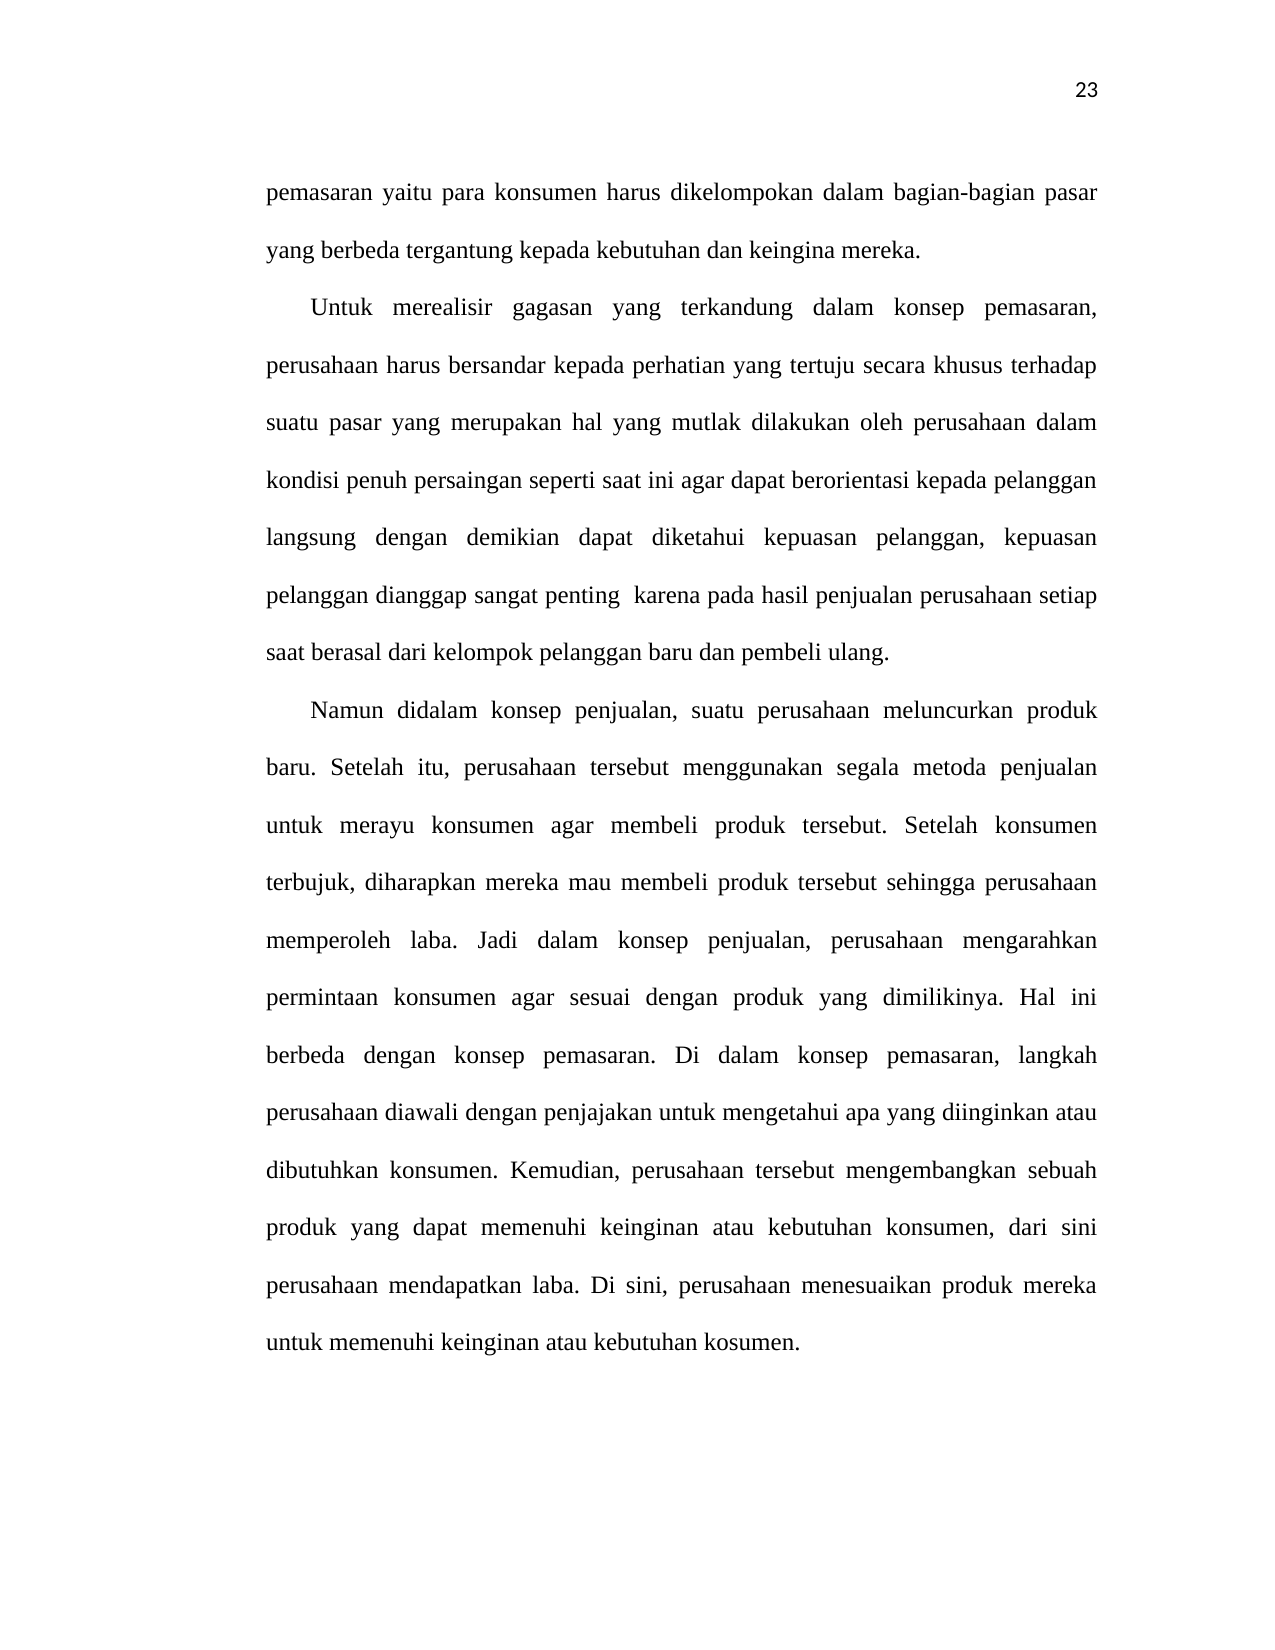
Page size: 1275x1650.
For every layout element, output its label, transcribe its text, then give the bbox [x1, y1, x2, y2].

list Namun didalam konsep penjualan, suatu perusahaan meluncurkan produk baru. Setelah itu, perusahaan tersebut menggunakan segala metoda penjualan untuk merayu konsumen agar membeli produk tersebut. Setelah konsumen terbujuk, diharapkan mereka mau membeli produk tersebut sehingga perusahaan memperoleh laba. Jadi dalam konsep penjualan, perusahaan mengarahkan permintaan konsumen agar sesuai dengan produk yang dimilikinya. Hal ini berbeda dengan konsep pemasaran. Di dalam konsep pemasaran, langkah perusahaan diawali dengan penjajakan untuk mengetahui apa yang diinginkan atau dibutuhkan konsumen. Kemudian, perusahaan tersebut mengembangkan sebuah produk yang dapat memenuhi keinginan atau kebutuhan konsumen, dari sini perusahaan mendapatkan laba. Di sini, perusahaan menesuaikan produk mereka untuk memenuhi keinginan atau kebutuhan kosumen. [266, 695, 1098, 1356]
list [266, 177, 1098, 263]
list Untuk merealisir gagasan yang terkandung dalam konsep pemasaran, perusahaan harus bersandar kepada perhatian yang tertuju secara khusus terhadap suatu pasar yang merupakan hal yang mutlak dilakukan oleh perusahaan dalam kondisi penuh persaingan seperti saat ini agar dapat berorientasi kepada pelanggan langsung dengan demikian dapat diketahui kepuasan pelanggan, kepuasan pelanggan dianggap sangat penting karena pada hasil penjualan perusahaan setiap saat berasal dari kelompok pelanggan baru dan pembeli ulang. [266, 292, 1098, 666]
